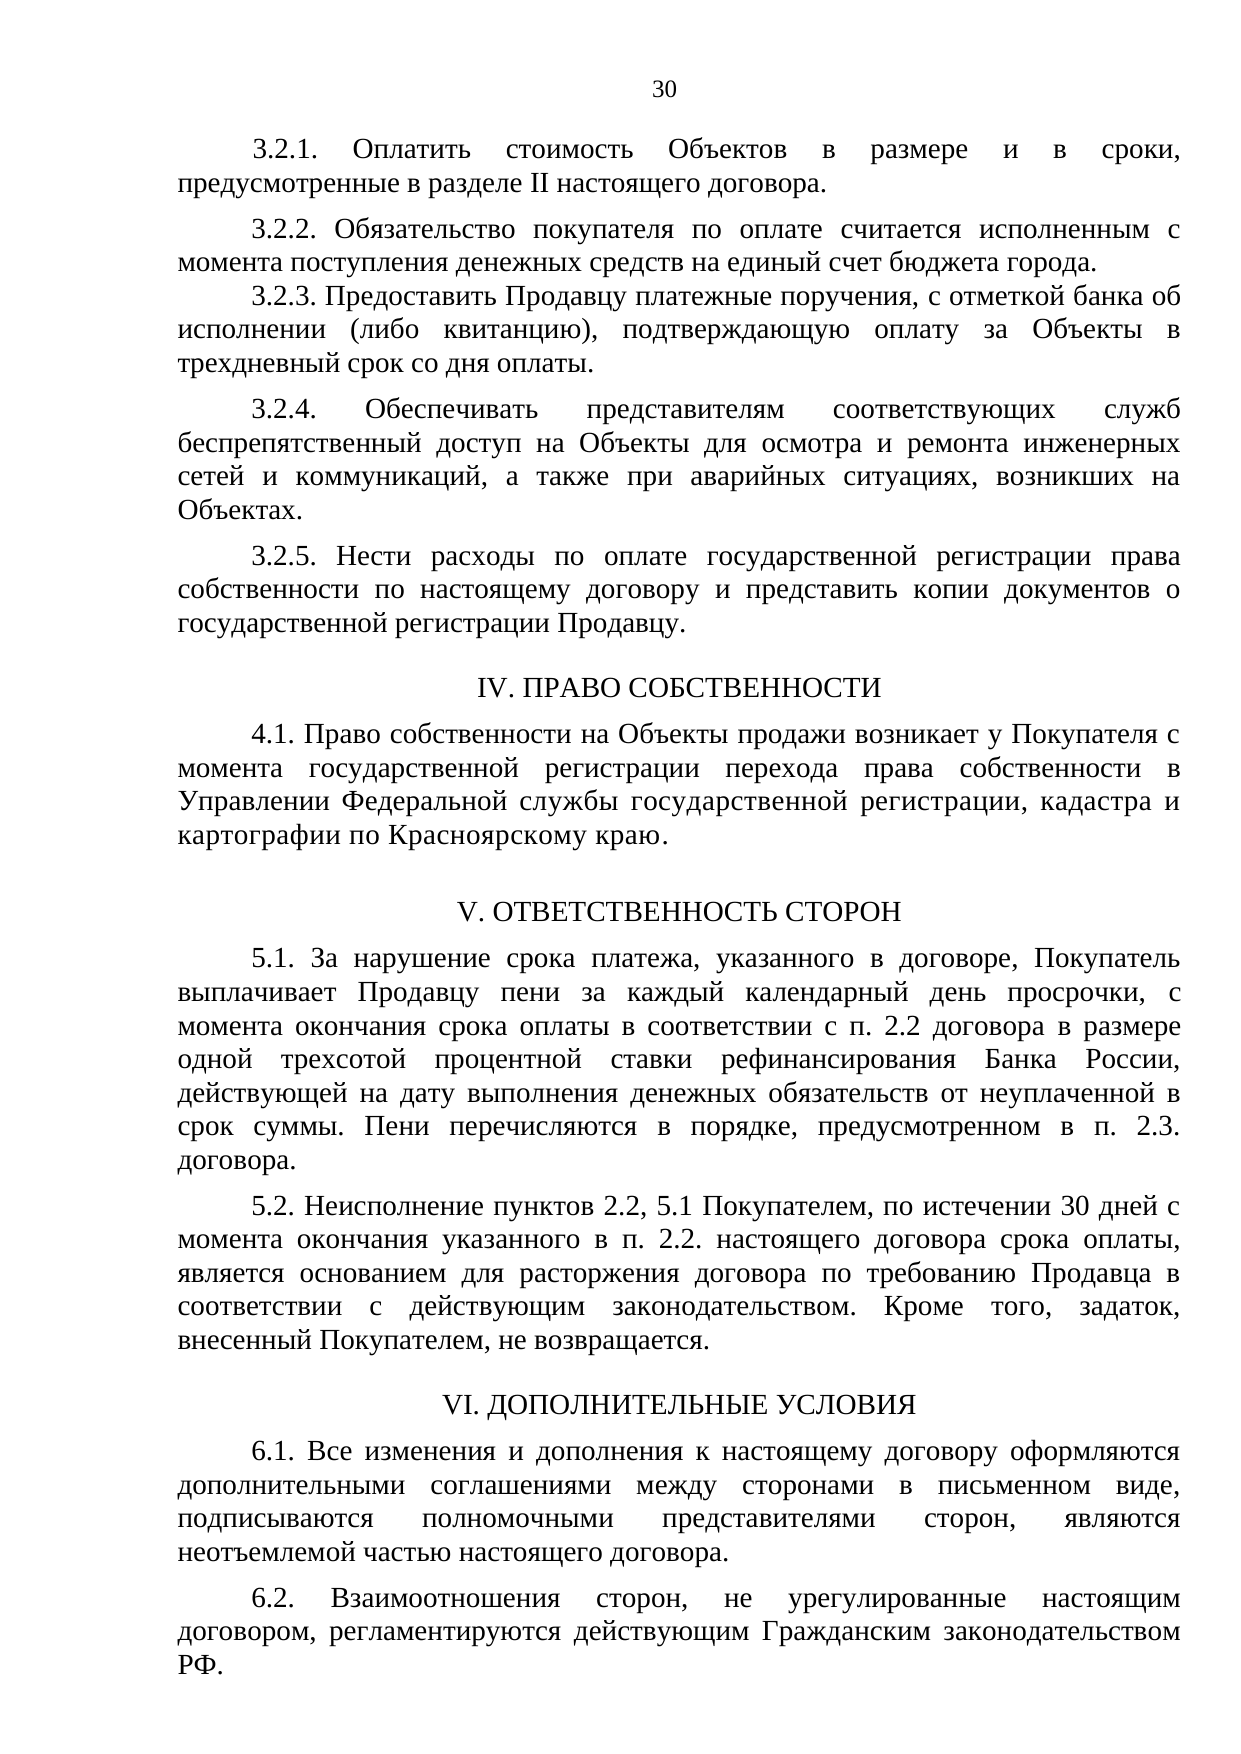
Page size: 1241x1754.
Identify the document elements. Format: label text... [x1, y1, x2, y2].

text 4.1. Право собственности на Объекты продажи возникает у Покупателя с момента государственной регистрации перехода права собственности в Управлении Федеральной службы государственной регистрации, кадастра и картографии по Красноярскому краю. [177, 716, 1181, 850]
text V. ОТВЕТСТВЕННОСТЬ СТОРОН [177, 894, 1181, 928]
text 3.2.4. Обеспечивать представителям соответствующих служб беспрепятственный доступ на Объекты для осмотра и ремонта инженерных сетей и коммуникаций, а также при аварийных ситуациях, возникших на Объектах. [177, 391, 1181, 525]
text IV. ПРАВО СОБСТВЕННОСТИ [177, 670, 1181, 704]
text 6.1. Все изменения и дополнения к настоящему договору оформляются дополнительными соглашениями между сторонами в письменном виде, подписываются полномочными представителями сторон, являются неотъемлемой частью настоящего договора. [177, 1433, 1181, 1567]
text 3.2.5. Нести расходы по оплате государственной регистрации права собственности по настоящему договору и представить копии документов о государственной регистрации Продавцу. [177, 538, 1181, 638]
text 3.2.1. Оплатить стоимость Объектов в размере и в сроки, предусмотренные в разделе II настоящего договора. [177, 131, 1181, 198]
text VI. ДОПОЛНИТЕЛЬНЫЕ УСЛОВИЯ [177, 1387, 1181, 1421]
text 3.2.2. Обязательство покупателя по оплате считается исполненным с момента поступления денежных средств на единый счет бюджета города. [177, 211, 1181, 278]
text 5.2. Неисполнение пунктов 2.2, 5.1 Покупателем, по истечении 30 дней с момента окончания указанного в п. 2.2. настоящего договора срока оплаты, является основанием для расторжения договора по требованию Продавца в соответствии с действующим законодательством. Кроме того, задаток, внесенный Покупателем, не возвращается. [177, 1188, 1181, 1356]
text 5.1. За нарушение срока платежа, указанного в договоре, Покупатель выплачивает Продавцу пени за каждый календарный день просрочки, c момента окончания срока оплаты в соответствии с п. 2.2 договора в размере одной трехсотой процентной ставки рефинансирования Банка России, действующей на дату выполнения денежных обязательств от неуплаченной в срок суммы. Пени перечисляются в порядке, предусмотренном в п. 2.3. договора. [177, 941, 1181, 1175]
text 6.2. Взаимоотношения сторон, не урегулированные настоящим договором, регламентируются действующим Гражданским законодательством РФ. [177, 1580, 1181, 1681]
text 3.2.3. Предоставить Продавцу платежные поручения, c отметкой банка об исполнении (либо квитанцию), подтверждающую оплату за Объекты в трехдневный срок со дня оплаты. [177, 278, 1181, 379]
